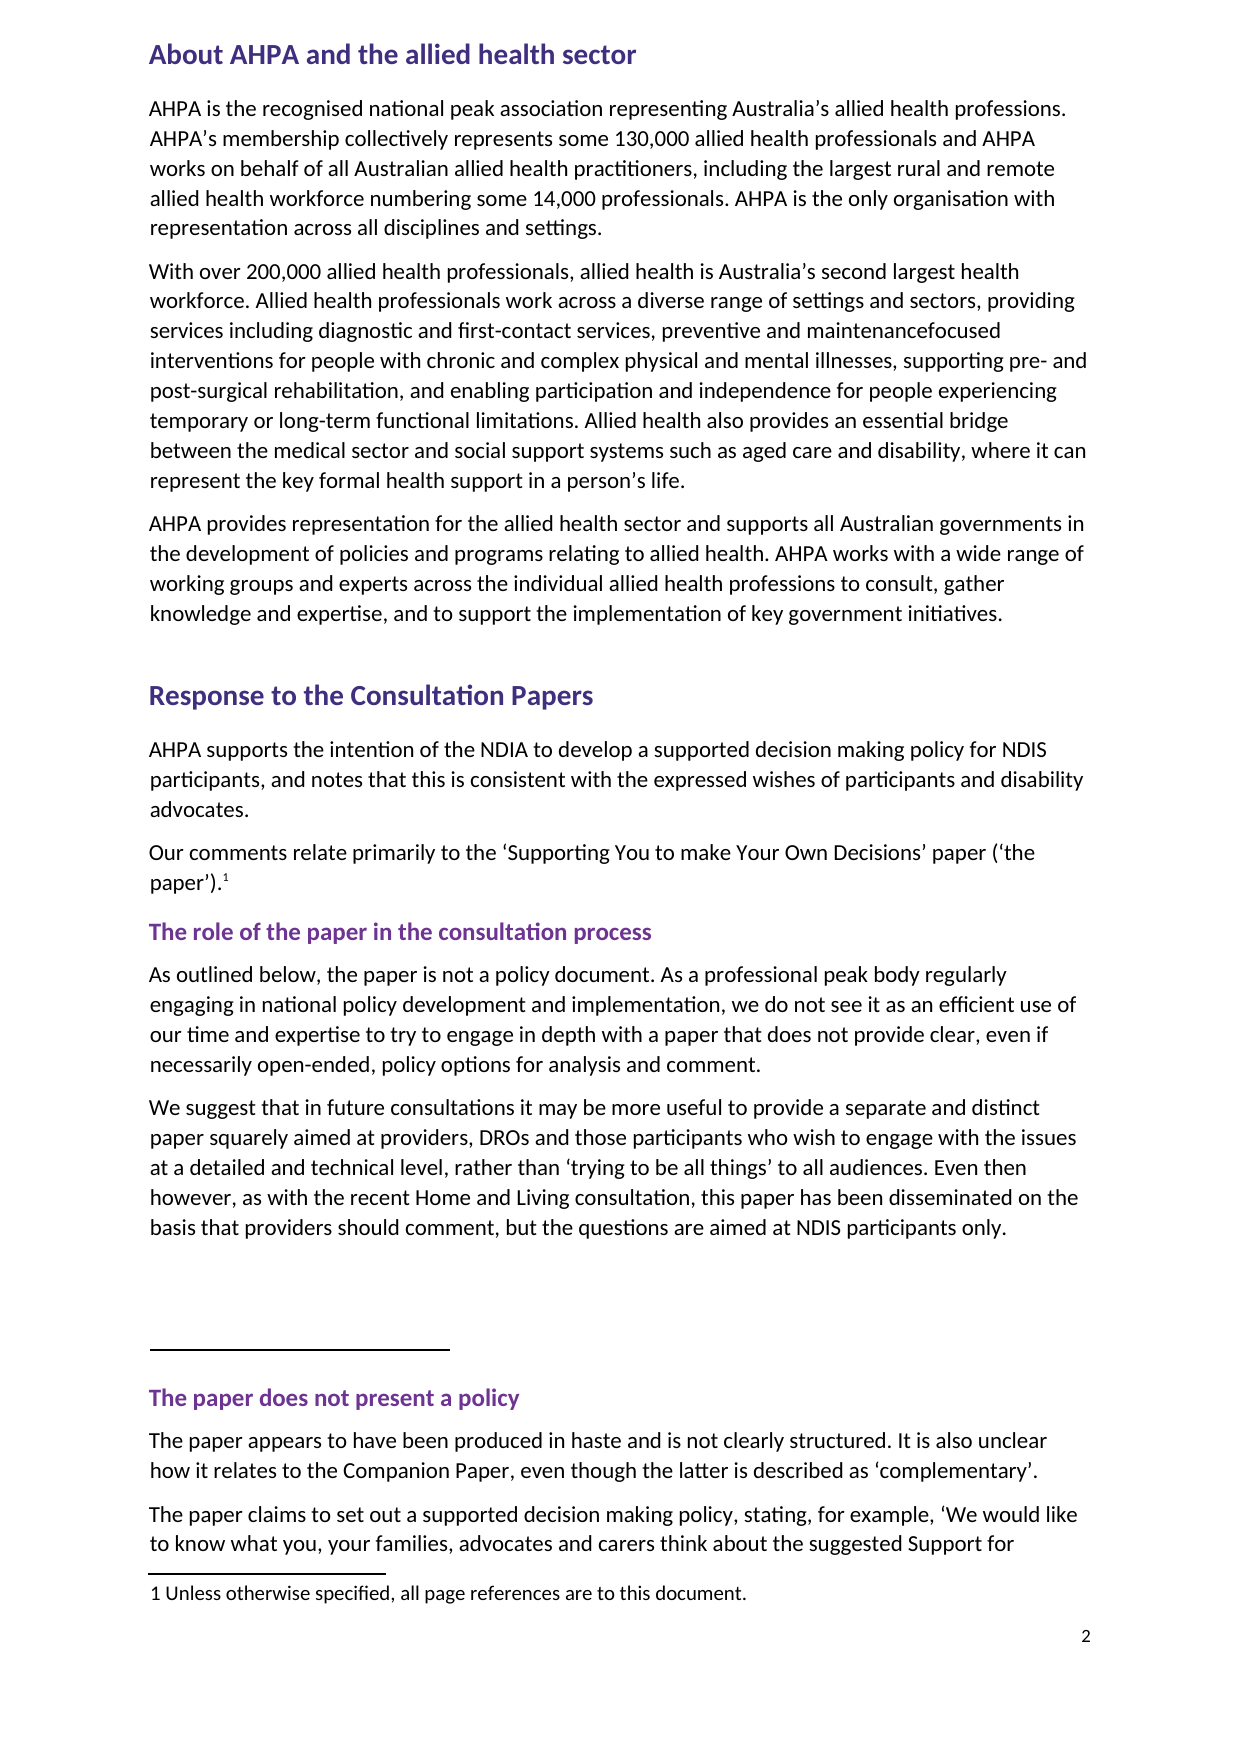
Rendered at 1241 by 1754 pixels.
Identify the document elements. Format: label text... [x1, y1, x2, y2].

text With over 200,000 allied health professionals, allied health is Australia’s second largest health workforce. Allied health professionals work across a diverse range of settings and sectors, providing services including diagnostic and first-contact services, preventive and maintenancefocused interventions for people with chronic and complex physical and mental illnesses, supporting pre- and post-surgical rehabilitation, and enabling participation and independence for people experiencing temporary or long-term functional limitations. Allied health also provides an essential bridge between the medical sector and social support systems such as aged care and disability, where it can represent the key formal health support in a person’s life. [148, 257, 1093, 494]
text AHPA supports the intention of the NDIA to develop a supported decision making policy for NDIS participants, and notes that this is consistent with the expressed wishes of participants and disability advocates. [148, 735, 1093, 823]
text We suggest that in future consultations it may be more useful to provide a separate and distinct paper squarely aimed at providers, DROs and those participants who wish to engage with the issues at a detailed and technical level, rather than ‘trying to be all things’ to all audiences. Even then however, as with the recent Home and Living consultation, this paper has been disseminated on the basis that providers should comment, but the questions are aimed at NDIS participants only. [148, 1093, 1093, 1241]
subtitle The role of the paper in the consultation process [148, 916, 1095, 947]
text As outlined below, the paper is not a policy document. As a professional peak body regularly engaging in national policy development and implementation, we do not see it as an efficient use of our time and expertise to try to engage in depth with a paper that does not provide clear, even if necessarily open-ended, policy options for analysis and comment. [148, 960, 1093, 1078]
text The paper appears to have been produced in haste and is not clearly structured. It is also unclear how it relates to the Companion Paper, even though the latter is described as ‘complementary’. [148, 1427, 1093, 1484]
subtitle About AHPA and the allied health sector [148, 36, 1090, 72]
subtitle Response to the Consultation Papers [148, 677, 1090, 713]
text AHPA is the recognised national peak association representing Australia’s allied health professions. AHPA’s membership collectively represents some 130,000 allied health professionals and AHPA works on behalf of all Australian allied health practitioners, including the largest rural and remote allied health workforce numbering some 14,000 professionals. AHPA is the only organisation with representation across all disciplines and settings. [148, 94, 1093, 242]
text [148, 1500, 1093, 1558]
text Our comments relate primarily to the ‘Supporting You to make Your Own Decisions’ paper (‘the paper’). [148, 838, 1093, 896]
subtitle The paper does not present a policy [148, 1382, 1095, 1413]
text AHPA provides representation for the allied health sector and supports all Australian governments in the development of policies and programs relating to allied health. AHPA works with a wide range of working groups and experts across the individual allied health professions to consult, gather knowledge and expertise, and to support the implementation of key government initiatives. [148, 509, 1093, 627]
